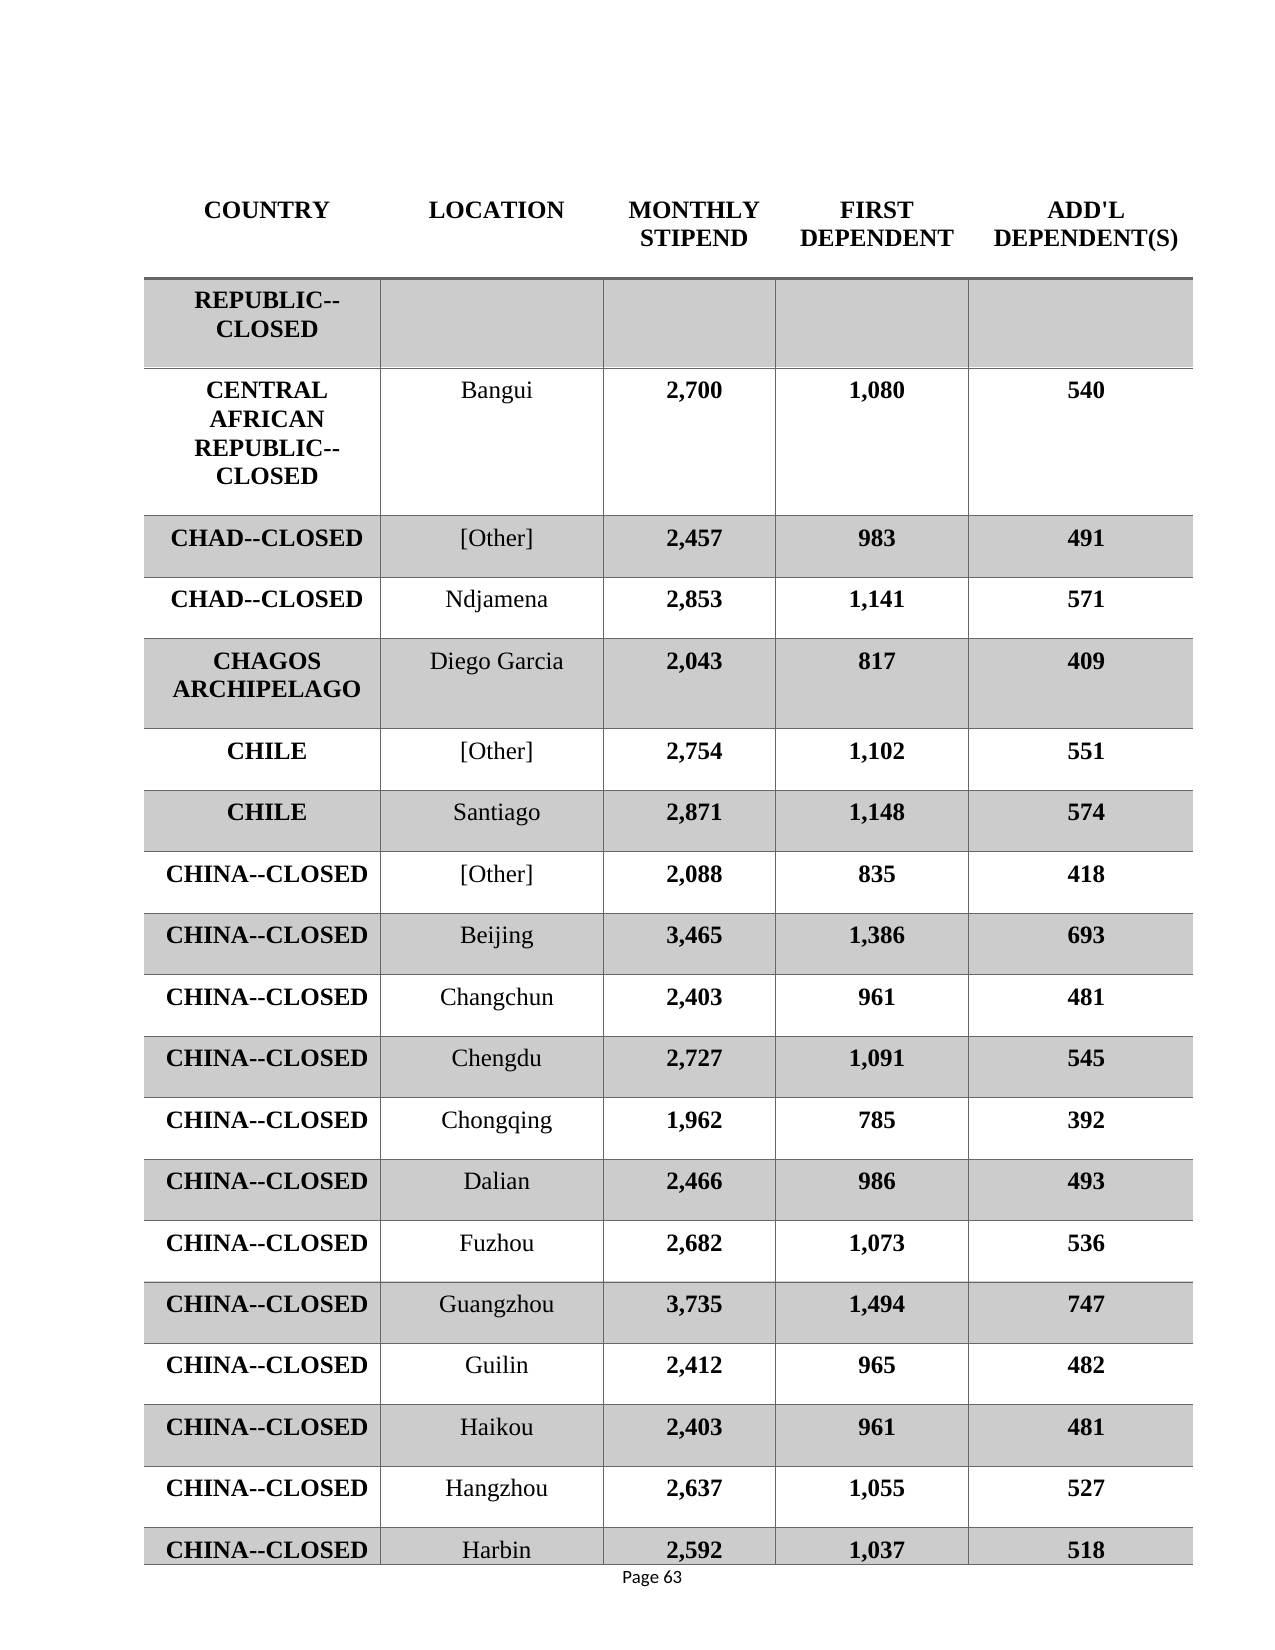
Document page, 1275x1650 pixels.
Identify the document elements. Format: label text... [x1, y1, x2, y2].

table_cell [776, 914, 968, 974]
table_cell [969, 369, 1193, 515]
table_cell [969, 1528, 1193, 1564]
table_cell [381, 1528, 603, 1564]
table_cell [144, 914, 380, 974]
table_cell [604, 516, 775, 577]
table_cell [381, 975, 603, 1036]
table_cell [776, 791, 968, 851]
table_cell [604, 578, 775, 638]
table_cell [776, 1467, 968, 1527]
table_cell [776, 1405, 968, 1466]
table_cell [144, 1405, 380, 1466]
table_header ADD'L DEPENDENT(S) [968, 188, 1193, 277]
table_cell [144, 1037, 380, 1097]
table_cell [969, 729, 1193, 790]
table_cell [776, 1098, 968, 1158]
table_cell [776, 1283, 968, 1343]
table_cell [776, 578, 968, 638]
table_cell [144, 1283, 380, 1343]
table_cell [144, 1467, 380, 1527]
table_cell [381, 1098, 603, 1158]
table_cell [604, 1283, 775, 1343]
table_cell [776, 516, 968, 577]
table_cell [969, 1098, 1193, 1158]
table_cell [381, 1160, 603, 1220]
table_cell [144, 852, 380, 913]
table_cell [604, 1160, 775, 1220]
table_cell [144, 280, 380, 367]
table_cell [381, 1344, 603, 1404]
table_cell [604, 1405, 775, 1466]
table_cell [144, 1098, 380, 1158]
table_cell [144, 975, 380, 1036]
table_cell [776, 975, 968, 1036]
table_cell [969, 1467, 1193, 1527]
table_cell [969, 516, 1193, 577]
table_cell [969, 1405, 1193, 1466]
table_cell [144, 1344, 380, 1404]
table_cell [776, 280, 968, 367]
table_header COUNTRY [144, 188, 380, 277]
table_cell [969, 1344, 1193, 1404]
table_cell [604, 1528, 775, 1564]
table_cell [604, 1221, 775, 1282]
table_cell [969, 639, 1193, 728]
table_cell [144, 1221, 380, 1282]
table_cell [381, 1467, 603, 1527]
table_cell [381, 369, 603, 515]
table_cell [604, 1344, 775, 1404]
table_header MONTHLY STIPEND [603, 188, 775, 277]
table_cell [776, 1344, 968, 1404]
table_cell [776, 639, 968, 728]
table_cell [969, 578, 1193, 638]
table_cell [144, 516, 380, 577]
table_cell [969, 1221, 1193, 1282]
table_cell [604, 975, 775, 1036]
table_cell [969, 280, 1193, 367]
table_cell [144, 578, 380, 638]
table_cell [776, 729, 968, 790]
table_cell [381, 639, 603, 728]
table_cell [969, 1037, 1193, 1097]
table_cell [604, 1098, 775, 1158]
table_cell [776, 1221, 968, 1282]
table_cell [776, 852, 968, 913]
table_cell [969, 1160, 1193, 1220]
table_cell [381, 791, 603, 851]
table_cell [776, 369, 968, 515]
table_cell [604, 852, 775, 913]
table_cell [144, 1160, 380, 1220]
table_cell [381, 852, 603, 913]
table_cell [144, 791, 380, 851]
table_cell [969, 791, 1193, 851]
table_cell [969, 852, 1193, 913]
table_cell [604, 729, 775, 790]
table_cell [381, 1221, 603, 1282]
table_header LOCATION [380, 188, 603, 277]
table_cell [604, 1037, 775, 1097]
table_header FIRST DEPENDENT [775, 188, 968, 277]
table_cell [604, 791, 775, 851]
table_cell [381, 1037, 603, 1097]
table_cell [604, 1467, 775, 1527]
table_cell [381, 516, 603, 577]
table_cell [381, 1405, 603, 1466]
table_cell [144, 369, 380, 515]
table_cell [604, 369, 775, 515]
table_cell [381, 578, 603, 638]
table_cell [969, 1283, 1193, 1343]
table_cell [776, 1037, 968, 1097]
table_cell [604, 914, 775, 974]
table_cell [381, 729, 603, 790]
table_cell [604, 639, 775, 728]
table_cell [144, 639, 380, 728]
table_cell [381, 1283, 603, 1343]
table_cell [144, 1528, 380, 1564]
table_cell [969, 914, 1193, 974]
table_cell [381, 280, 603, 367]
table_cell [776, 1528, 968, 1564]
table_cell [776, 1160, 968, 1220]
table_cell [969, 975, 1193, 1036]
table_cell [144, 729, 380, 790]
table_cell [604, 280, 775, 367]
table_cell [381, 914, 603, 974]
